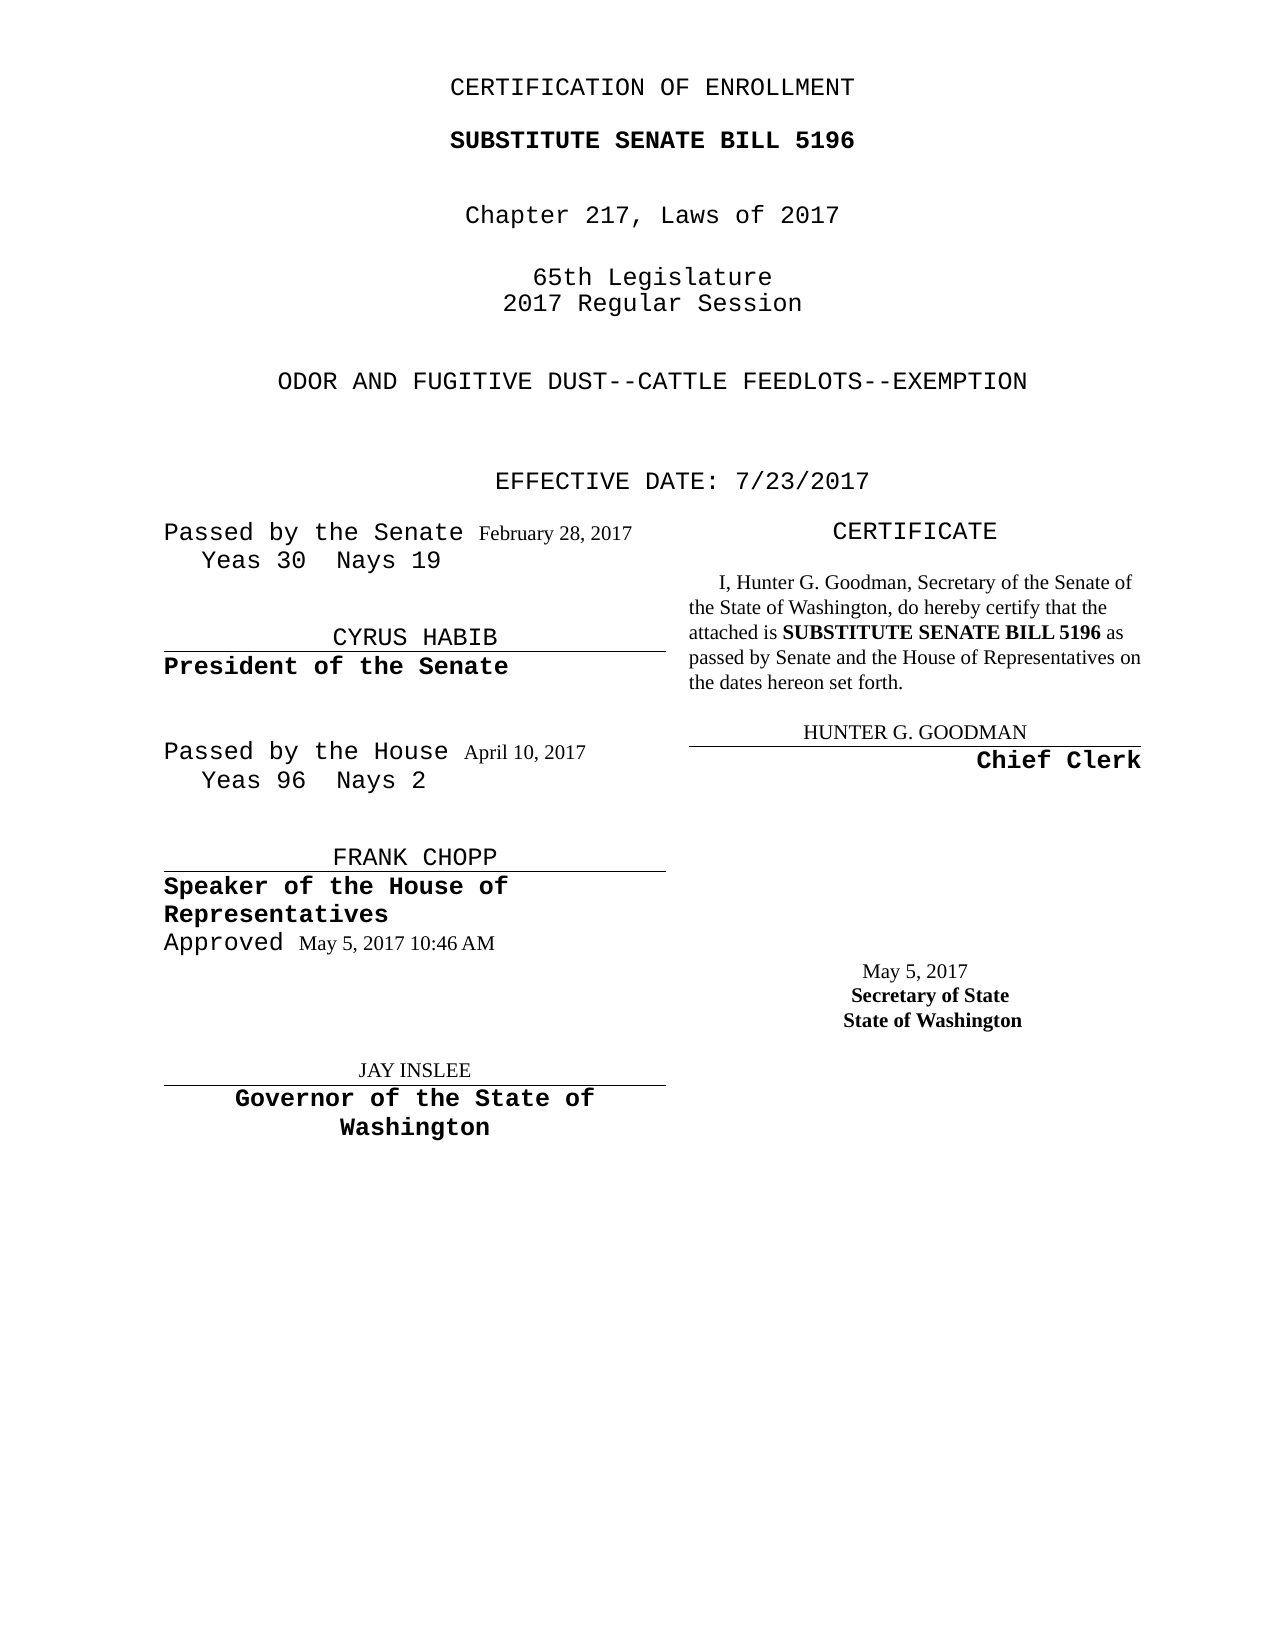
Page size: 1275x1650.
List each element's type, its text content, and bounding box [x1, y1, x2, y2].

table_cell May 5, 2017 [678, 930, 1152, 983]
text 65th Legislature [135, 266, 1170, 291]
text CERTIFICATION OF ENROLLMENT [135, 75, 1170, 103]
table_cell Secretary of State State of Washington [678, 983, 1152, 1143]
text SUBSTITUTE SENATE BILL 5196 [135, 128, 1170, 153]
table_header Passed by the Senate February 28, 2017 Yeas 30 Nays 19 CYRUS HABIB President of the Senate Passed by the House April 10, 2017 Yeas 96 Nays 2 FRANK CHOPP Speaker of the House of Representatives [153, 519, 677, 930]
text EFFECTIVE DATE: 7/23/2017 [135, 469, 1170, 494]
table_header CERTIFICATE I, Hunter G. Goodman, Secretary of the Senate of the State of Washington, do hereby certify that the attached is SUBSTITUTE SENATE BILL 5196 as passed by Senate and the House of Representatives on the dates hereon set forth. HUNTER G. GOODMAN Chief Clerk [678, 519, 1152, 930]
text Chapter 217, Laws of 2017 [135, 203, 1170, 228]
table_cell Approved May 5, 2017 10:46 AM [153, 930, 677, 983]
text ODOR AND FUGITIVE DUST--CATTLE FEEDLOTS--EXEMPTION [135, 369, 1170, 394]
table_cell JAY INSLEE Governor of the State of Washington [153, 983, 677, 1143]
text 2017 Regular Session [135, 291, 1170, 319]
